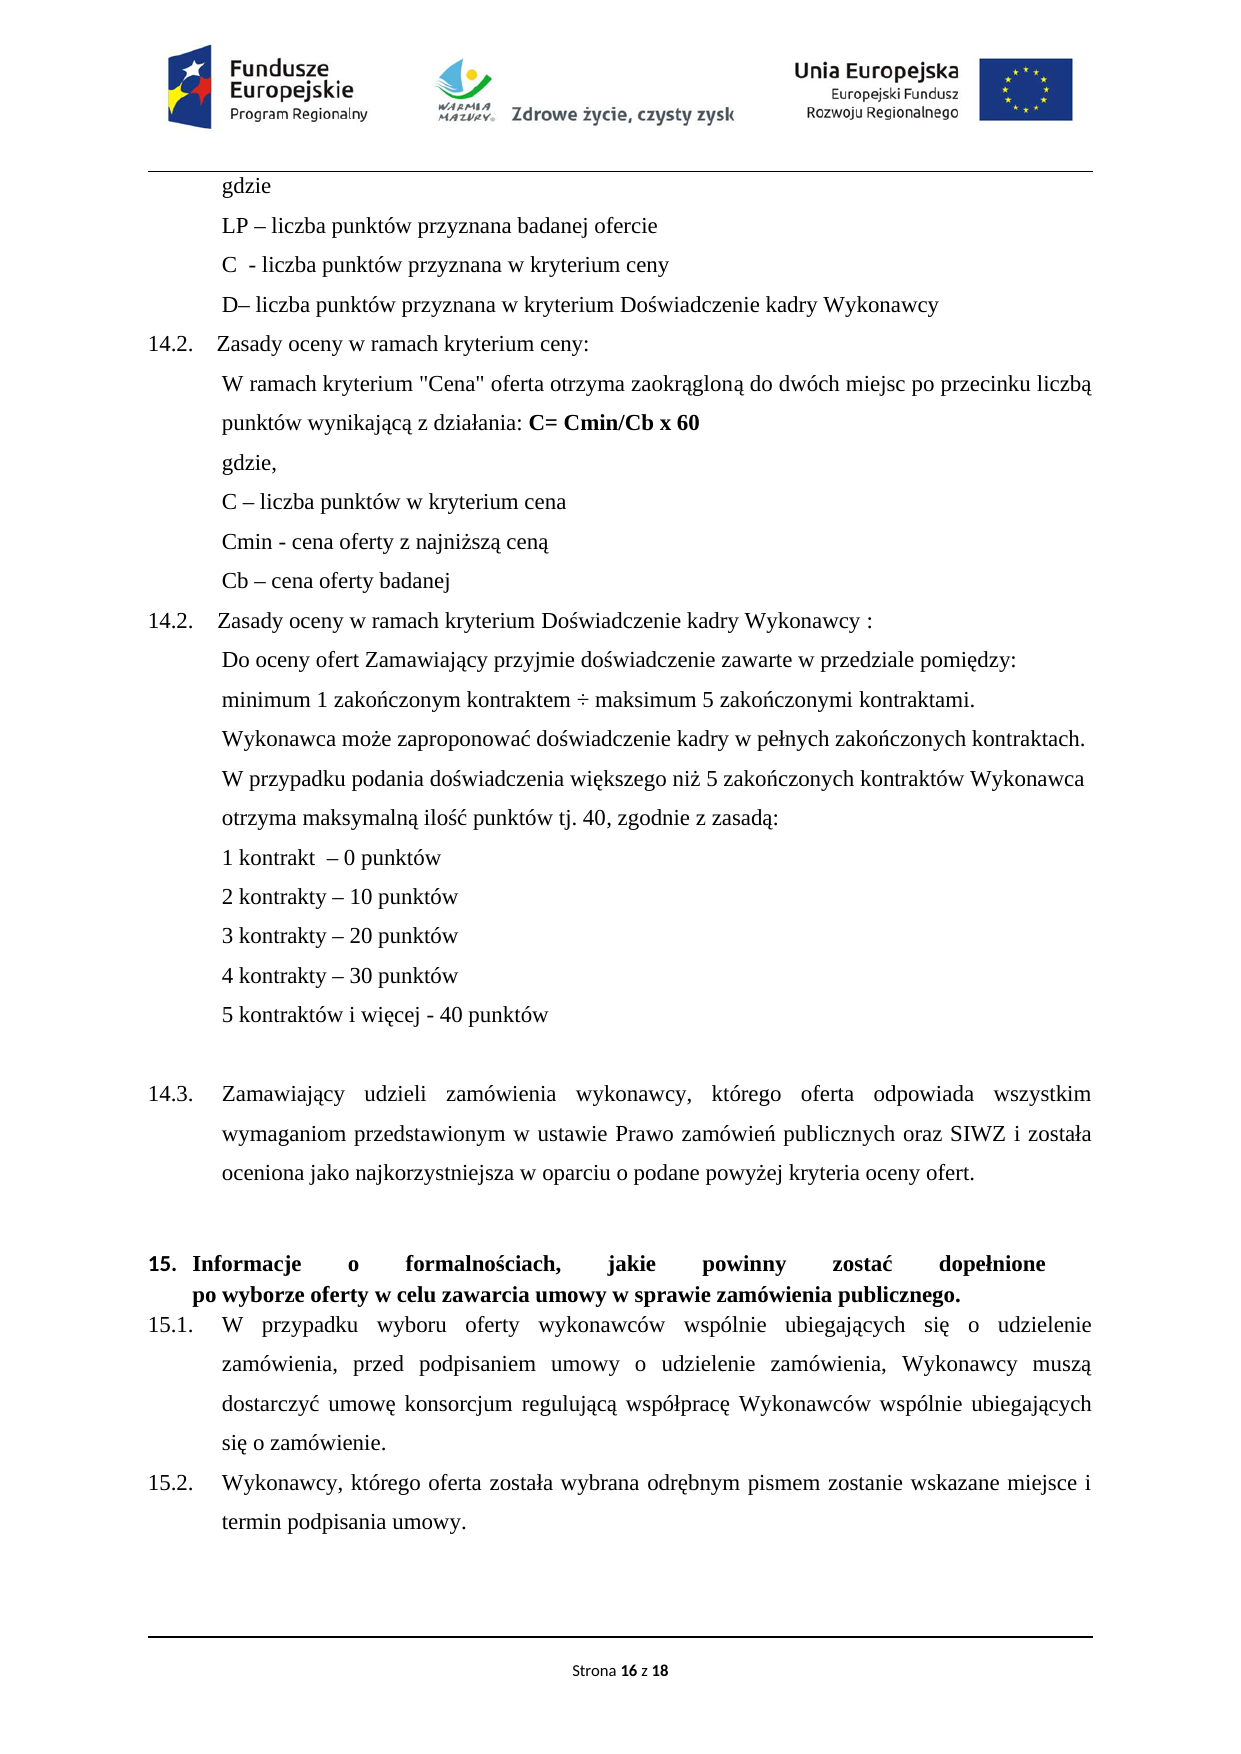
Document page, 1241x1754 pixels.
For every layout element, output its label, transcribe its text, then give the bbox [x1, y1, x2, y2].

list W przypadku wyboru oferty wykonawców wspólnie ubiegających się o udzielenie zamówienia, przed podpisaniem umowy o udzielenie zamówienia, Wykonawcy muszą dostarczyć umowę konsorcjum regulującą współpracę Wykonawców wspólnie ubiegających się o zamówienie. [148, 1311, 1093, 1456]
picture [147, 25, 1093, 147]
text 4 kontrakty – 30 punktów [222, 962, 1093, 988]
text LP – liczba punktów przyznana badanej ofercie [222, 212, 1093, 238]
text D– liczba punktów przyznana w kryterium Doświadczenie kadry Wykonawcy [222, 291, 1093, 317]
text 2 kontrakty – 10 punktów [222, 883, 1093, 909]
text C – liczba punktów w kryterium cena [222, 488, 1093, 515]
list 14.2. Zasady oceny w ramach kryterium ceny: [148, 330, 1093, 357]
text 1 kontrakt – 0 punktów [222, 844, 1093, 870]
text 5 kontraktów i więcej - 40 punktów [222, 1002, 1093, 1028]
text 3 kontrakty – 20 punktów [222, 923, 1093, 949]
subtitle Informacje o formalnościach, jakie powinny zostać dopełnione po wyborze oferty w celu zawarcia umowy w sprawie zamówienia publicznego. [148, 1249, 1093, 1307]
text Do oceny ofert Zamawiający przyjmie doświadczenie zawarte w przedziale pomiędzy: minimum 1 zakończonym kontraktem ÷ maksimum 5 zakończonymi kontraktami. Wykonawca może zaproponować doświadczenie kadry w pełnych zakończonych kontraktach. W przypadku podania doświadczenia większego niż 5 zakończonych kontraktów Wykonawca otrzyma maksymalną ilość punktów tj. 40, zgodnie z zasadą: [222, 646, 1093, 831]
text C - liczba punktów przyznana w kryterium ceny [222, 251, 1093, 278]
list Zamawiający udzieli zamówienia wykonawcy, którego oferta odpowiada wszystkim wymaganiom przedstawionym w ustawie Prawo zamówień publicznych oraz SIWZ i została oceniona jako najkorzystniejsza w oparciu o podane powyżej kryteria oceny ofert. [148, 1081, 1093, 1186]
text Cmin - cena oferty z najniższą ceną [222, 528, 1093, 554]
list Zasady oceny w ramach kryterium Doświadczenie kadry Wykonawcy : [148, 607, 1093, 633]
list Wykonawcy, którego oferta została wybrana odrębnym pismem zostanie wskazane miejsce i termin podpisania umowy. [148, 1469, 1093, 1535]
text Cb – cena oferty badanej [222, 567, 1093, 594]
text gdzie [222, 172, 1093, 199]
text gdzie, [222, 449, 1093, 475]
text W ramach kryterium "Cena" oferta otrzyma zaokrągloną do dwóch miejsc po przecinku liczbą punktów wynikającą z działania: C= Cmin/Cb x 60 [222, 370, 1093, 436]
